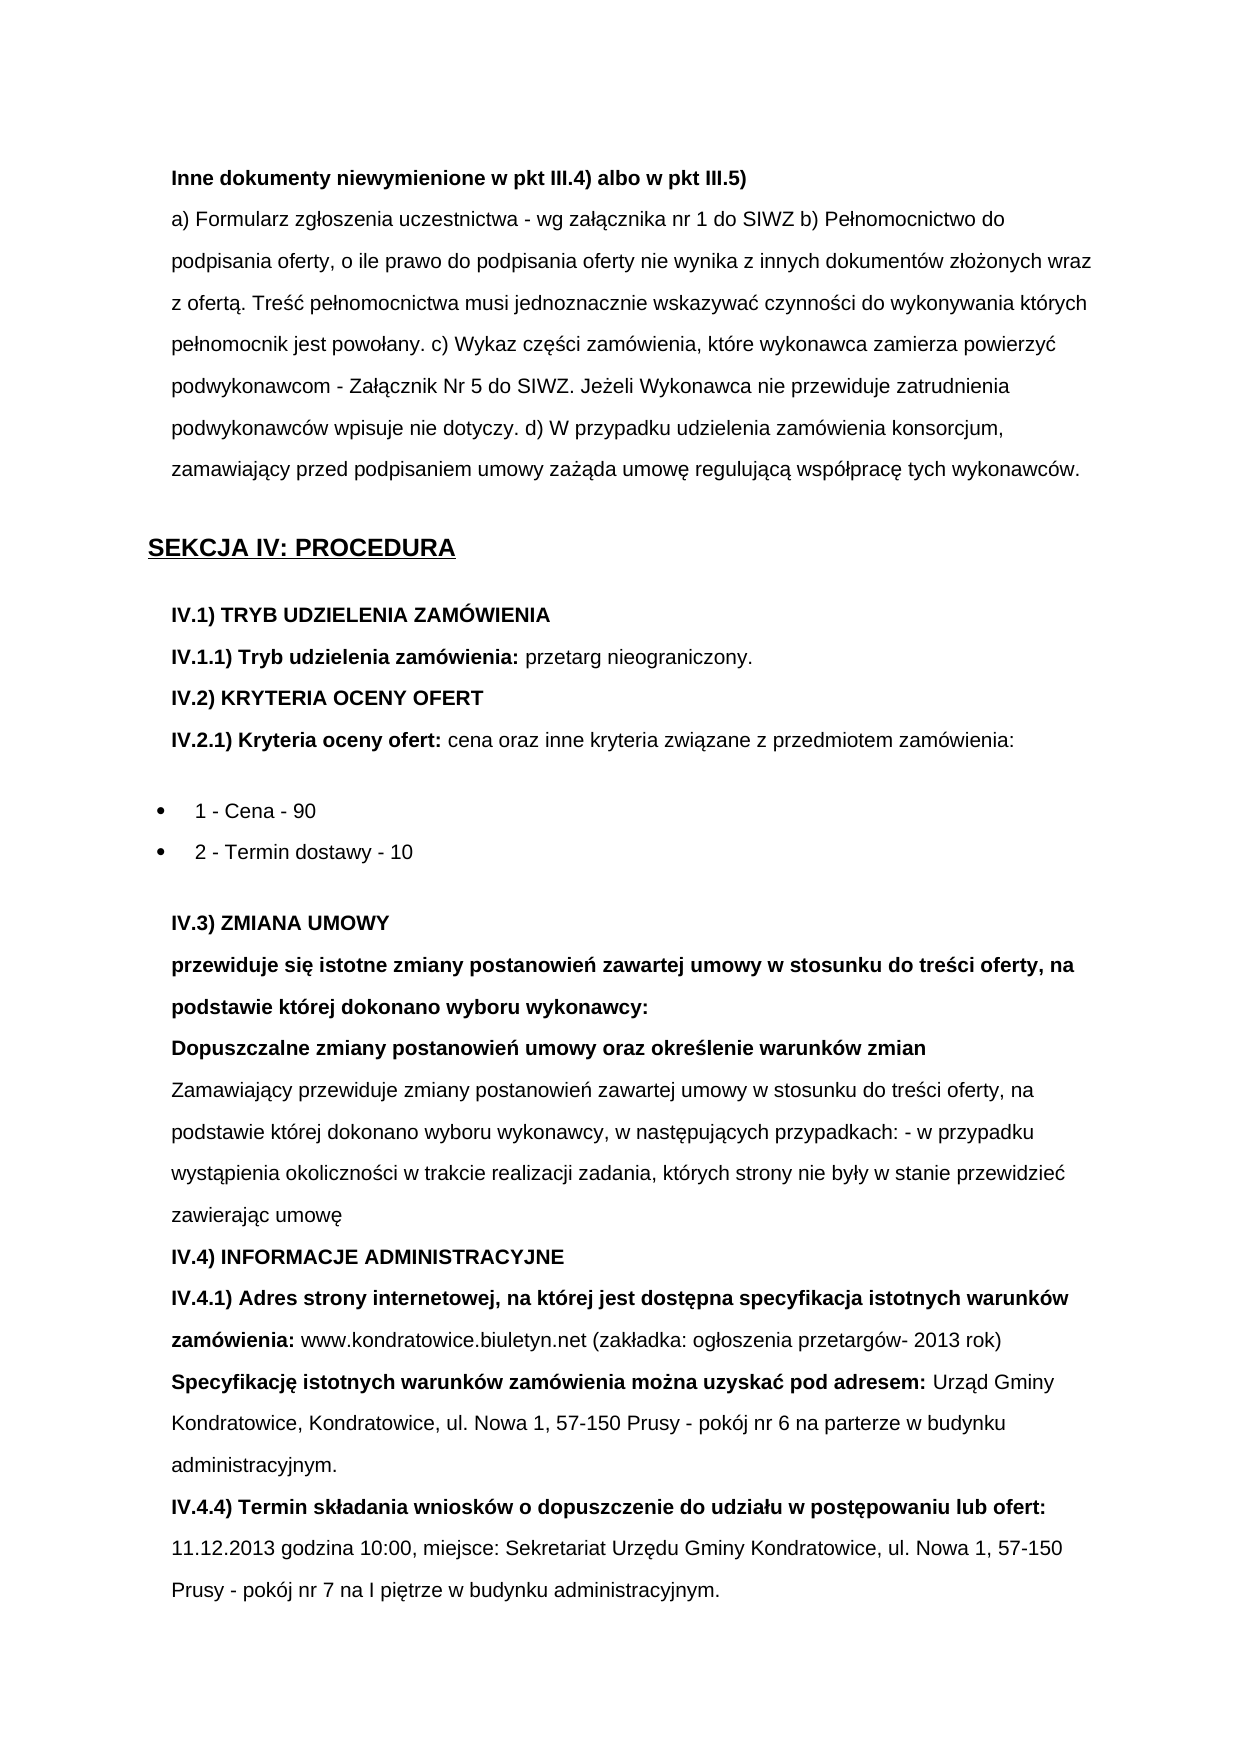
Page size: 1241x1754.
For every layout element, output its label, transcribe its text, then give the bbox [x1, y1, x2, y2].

text przewiduje się istotne zmiany postanowień zawartej umowy w stosunku do treści oferty, na podstawie której dokonano wyboru wykonawcy: [171, 935, 1093, 1018]
text IV.2.1) Kryteria oceny ofert: cena oraz inne kryteria związane z przedmiotem zamówienia: [171, 710, 1093, 752]
text Inne dokumenty niewymienione w pkt III.4) albo w pkt III.5) [171, 148, 1093, 189]
text IV.4.4) Termin składania wniosków o dopuszczenie do udziału w postępowaniu lub ofert: 11.12.2013 godzina 10:00, miejsce: Sekretariat Urzędu Gminy Kondratowice, ul. Nowa 1, 57-150 Prusy - pokój nr 7 na I piętrze w budynku administracyjnym. [171, 1477, 1093, 1602]
list 2 - Termin dostawy - 10 [157, 823, 1093, 864]
text Dopuszczalne zmiany postanowień umowy oraz określenie warunków zmian [171, 1018, 1093, 1060]
text Zamawiający przewiduje zmiany postanowień zawartej umowy w stosunku do treści oferty, na podstawie której dokonano wyboru wykonawcy, w następujących przypadkach: - w przypadku wystąpienia okoliczności w trakcie realizacji zadania, których strony nie były w stanie przewidzieć zawierając umowę [171, 1060, 1093, 1227]
text IV.1) TRYB UDZIELENIA ZAMÓWIENIA [171, 585, 1093, 627]
list 1 - Cena - 90 [157, 781, 1093, 823]
text IV.1.1) Tryb udzielenia zamówienia: przetarg nieograniczony. [171, 627, 1093, 668]
text IV.2) KRYTERIA OCENY OFERT [171, 668, 1093, 710]
text a) Formularz zgłoszenia uczestnictwa - wg załącznika nr 1 do SIWZ b) Pełnomocnictwo do podpisania oferty, o ile prawo do podpisania oferty nie wynika z innych dokumentów złożonych wraz z ofertą. Treść pełnomocnictwa musi jednoznacznie wskazywać czynności do wykonywania których pełnomocnik jest powołany. c) Wykaz części zamówienia, które wykonawca zamierza powierzyć podwykonawcom - Załącznik Nr 5 do SIWZ. Jeżeli Wykonawca nie przewiduje zatrudnienia podwykonawców wpisuje nie dotyczy. d) W przypadku udzielenia zamówienia konsorcjum, zamawiający przed podpisaniem umowy zażąda umowę regulującą współpracę tych wykonawców. [171, 189, 1093, 481]
text IV.3) ZMIANA UMOWY [171, 893, 1093, 935]
text IV.4) INFORMACJE ADMINISTRACYJNE [171, 1227, 1093, 1268]
text SEKCJA IV: PROCEDURA [148, 520, 1093, 562]
text IV.4.1) Adres strony internetowej, na której jest dostępna specyfikacja istotnych warunków zamówienia: www.kondratowice.biuletyn.net (zakładka: ogłoszenia przetargów- 2013 rok) Specyfikację istotnych warunków zamówienia można uzyskać pod adresem: Urząd Gminy Kondratowice, Kondratowice, ul. Nowa 1, 57-150 Prusy - pokój nr 6 na parterze w budynku administracyjnym. [171, 1268, 1093, 1477]
